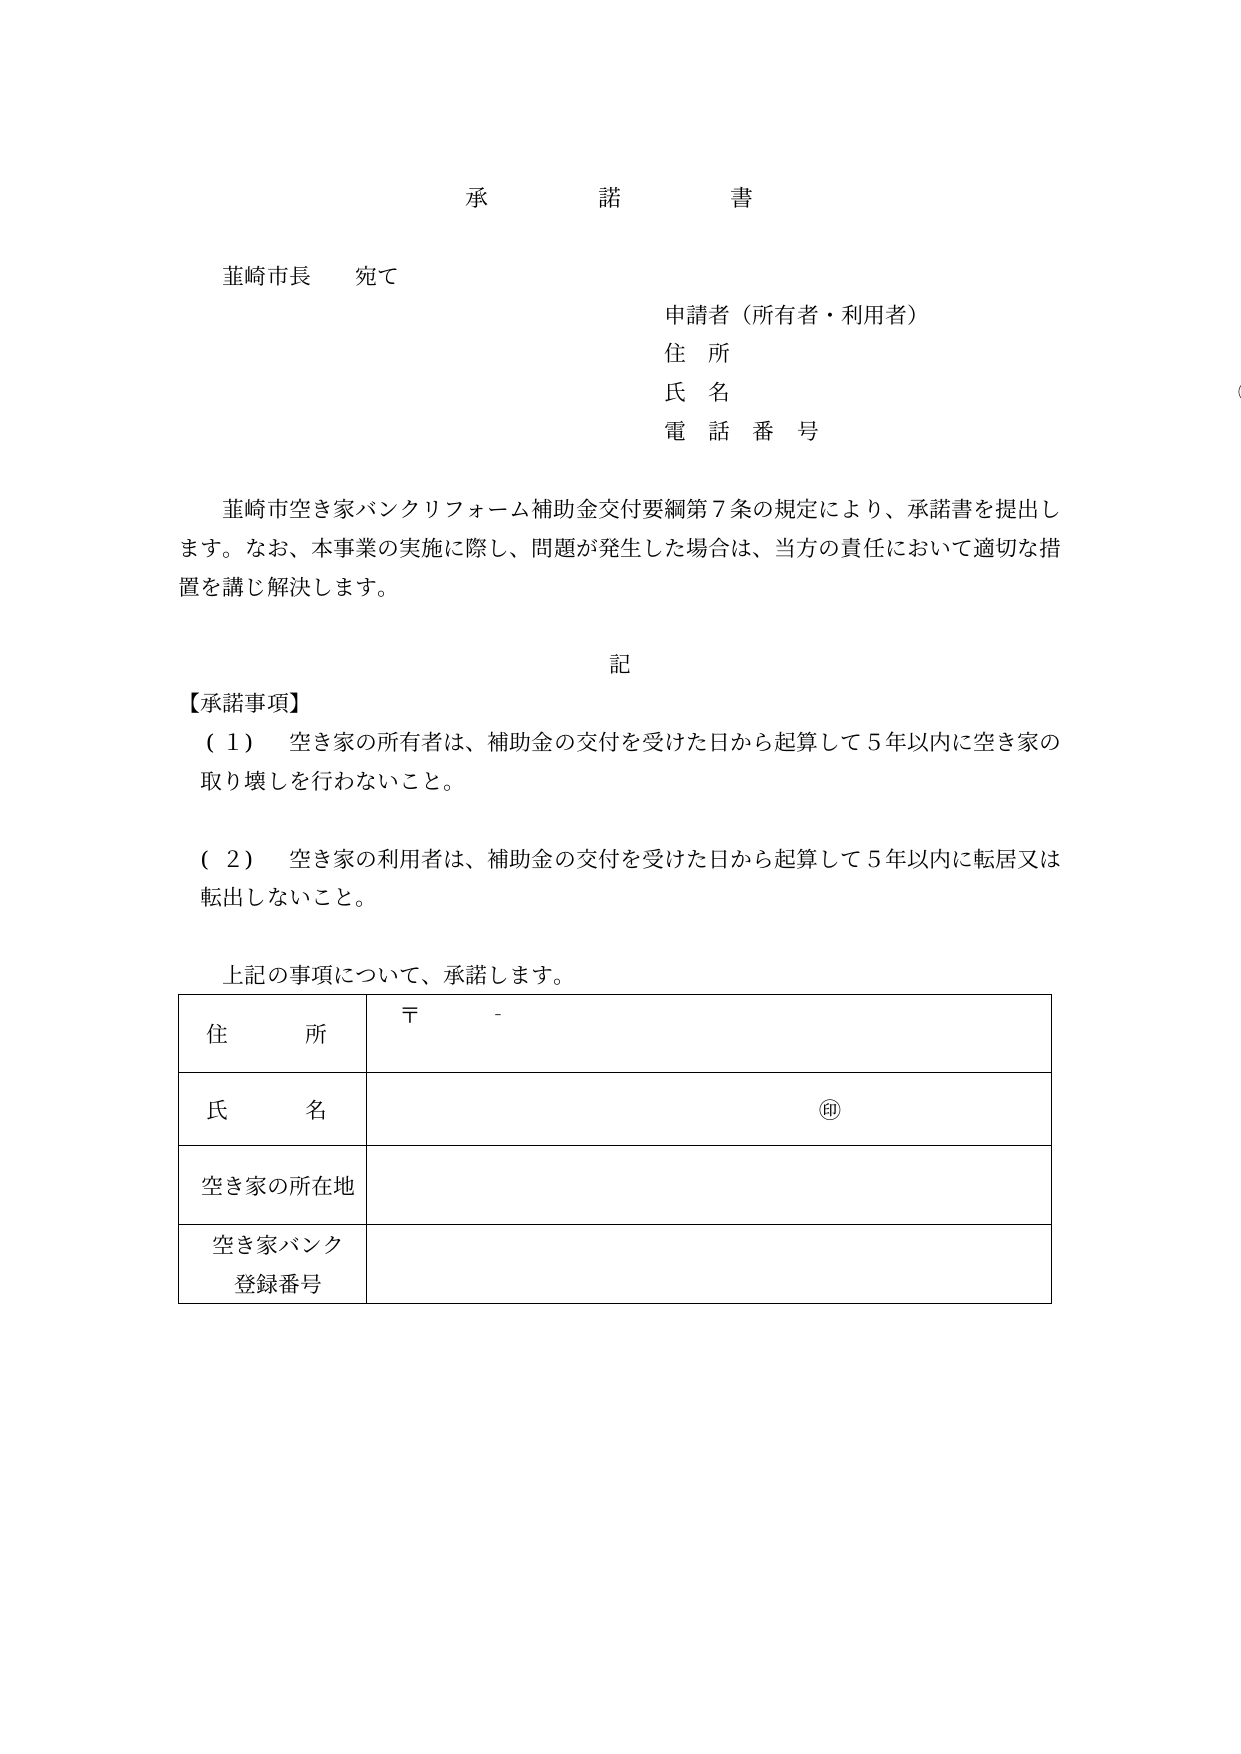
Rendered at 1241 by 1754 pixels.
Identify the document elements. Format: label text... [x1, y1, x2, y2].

table_cell 空き家バンク 登録番号 [179, 1225, 366, 1302]
text 上記の事項について、承諾します。 [178, 955, 1062, 993]
text 【承諾事項】 [178, 683, 1062, 722]
text 承 諾 書 [178, 178, 1062, 216]
text 氏名 ㊞ [178, 372, 1062, 411]
table_cell 氏名 [179, 1073, 366, 1145]
text 電話番号 [178, 411, 1062, 449]
table_cell 空き家の所在地 [179, 1146, 366, 1224]
table_header 〒 ‐ [367, 995, 1051, 1072]
text (２) 空き家の利用者は、補助金の交付を受けた日から起算して５年以内に転居又は転出しないこと。 [187, 838, 1062, 916]
text (１) 空き家の所有者は、補助金の交付を受けた日から起算して５年以内に空き家の取り壊しを行わないこと。 [187, 722, 1062, 799]
table_cell [367, 1146, 1051, 1224]
text 住所 [178, 333, 1062, 372]
table_cell ㊞ [367, 1073, 1051, 1145]
text 申請者（所有者・利用者） [178, 294, 1062, 333]
text 韮崎市空き家バンクリフォーム補助金交付要綱第７条の規定により、承諾書を提出します。なお、本事業の実施に際し、問題が発生した場合は、当方の責任において適切な措置を講じ解決します。 [178, 488, 1062, 605]
text 韮崎市長 宛て [178, 255, 1062, 294]
text 記 [178, 644, 1062, 683]
table_header 住所 [179, 995, 366, 1072]
table_cell [367, 1225, 1051, 1302]
